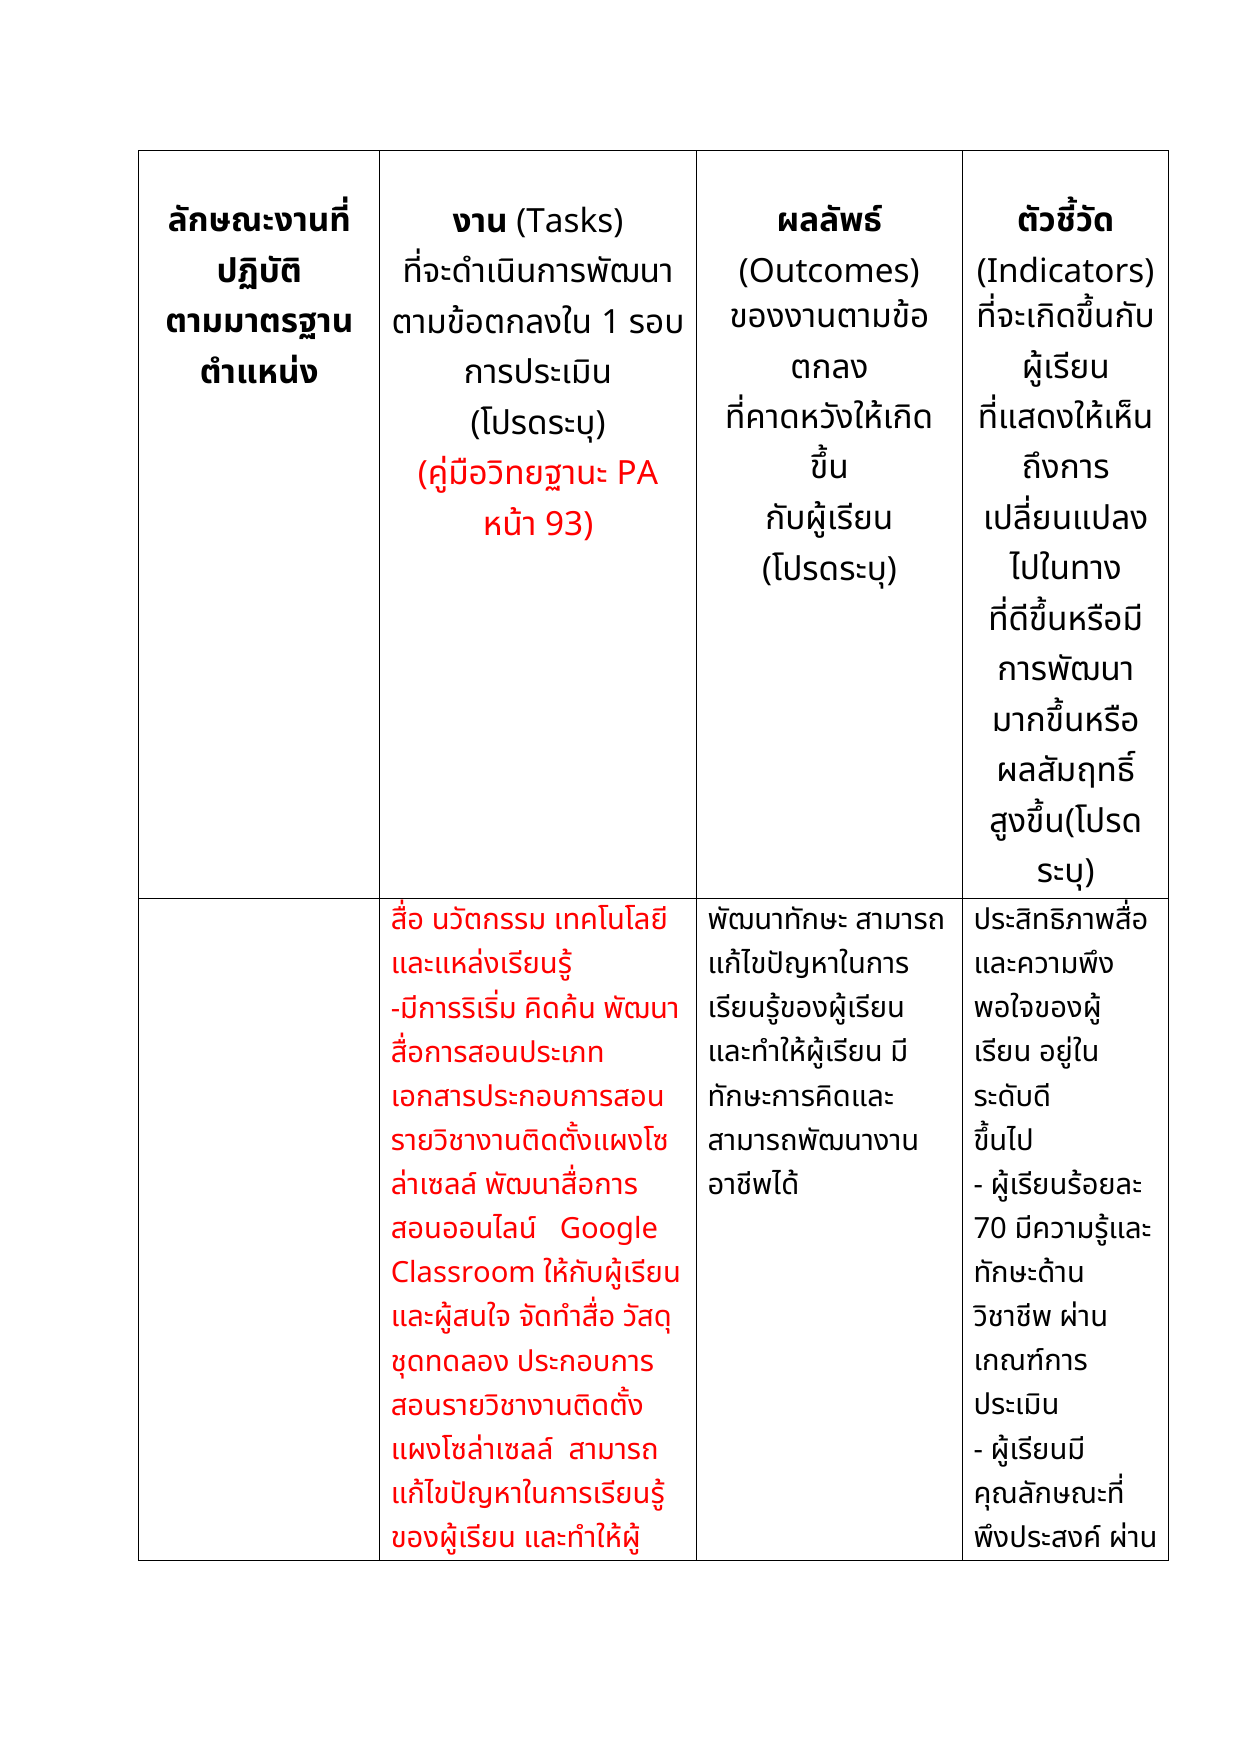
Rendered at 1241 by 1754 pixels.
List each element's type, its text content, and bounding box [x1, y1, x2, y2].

table_cell 1.4 สร้างและหรือพัฒนา สื่อ นวัตกรรม เทคโนโลยี และแหล่งเรียนรู้ -มีการริเริ่ม คิดค้น พัฒนาสื่อการสอนประเภท เอกสารประกอบการสอนรายวิชางานติดตั้งแผงโซล่าเซลล์ พัฒนาสื่อการสอนออนไลน์ Google Classroom ให้กับผู้เรียนและผู้สนใจ จัดทำสื่อ วัสดุ ชุดทดลอง ประกอบการสอนรายวิชางานติดตั้งแผงโซล่าเซลล์ สามารถแก้ไขปัญหาในการเรียนรู้ของผู้เรียน และทำให้ผู้เรียน มีทักษะการคิดและสามารถพัฒนางานอาชีพได้ -ให้คำปรึกษากับเพื่อนครูในการสร้างและหรือพัฒนา สื่อ นวัตกรรม เทคโนโลยี และแหล่งเรียนรู้ [380, 899, 696, 1560]
table_cell [139, 899, 379, 1560]
table_header ผลลัพธ์ (Outcomes) ของงานตามข้อตกลง ที่คาดหวังให้เกิดขึ้น กับผู้เรียน (โปรดระบุ) [697, 151, 962, 898]
table_cell -ผู้เรียนสามารถพัฒนาทักษะ สามารถแก้ไขปัญหาในการเรียนรู้ของผู้เรียน และทำให้ผู้เรียน มีทักษะการคิดและสามารถพัฒนางานอาชีพได้ [697, 899, 962, 1560]
table_cell แบบประเมินประสิทธิภาพสื่อและความพึงพอใจของผู้เรียน อยู่ในระดับดี ขึ้นไป - ผู้เรียนร้อยละ 70 มีความรู้และทักษะด้านวิชาชีพ ผ่านเกณฑ์การประเมิน - ผู้เรียนมีคุณลักษณะที่พึงประสงค์ ผ่านเกณฑ์ร้อยละ 70 [963, 899, 1168, 1560]
table_header งาน (Tasks) ที่จะดำเนินการพัฒนา ตามข้อตกลงใน 1 รอบ การประเมิน (โปรดระบุ) (คู่มือวิทยฐานะ PA หน้า 93) [380, 151, 696, 898]
table_header ลักษณะงานที่ปฏิบัติ ตามมาตรฐานตำแหน่ง [139, 151, 379, 898]
table_header ตัวชี้วัด (Indicators) ที่จะเกิดขึ้นกับผู้เรียน ที่แสดงให้เห็นถึงการเปลี่ยนแปลงไปในทาง ที่ดีขึ้นหรือมีการพัฒนา มากขึ้นหรือผลสัมฤทธิ์ สูงขึ้น(โปรดระบุ) [963, 151, 1168, 898]
